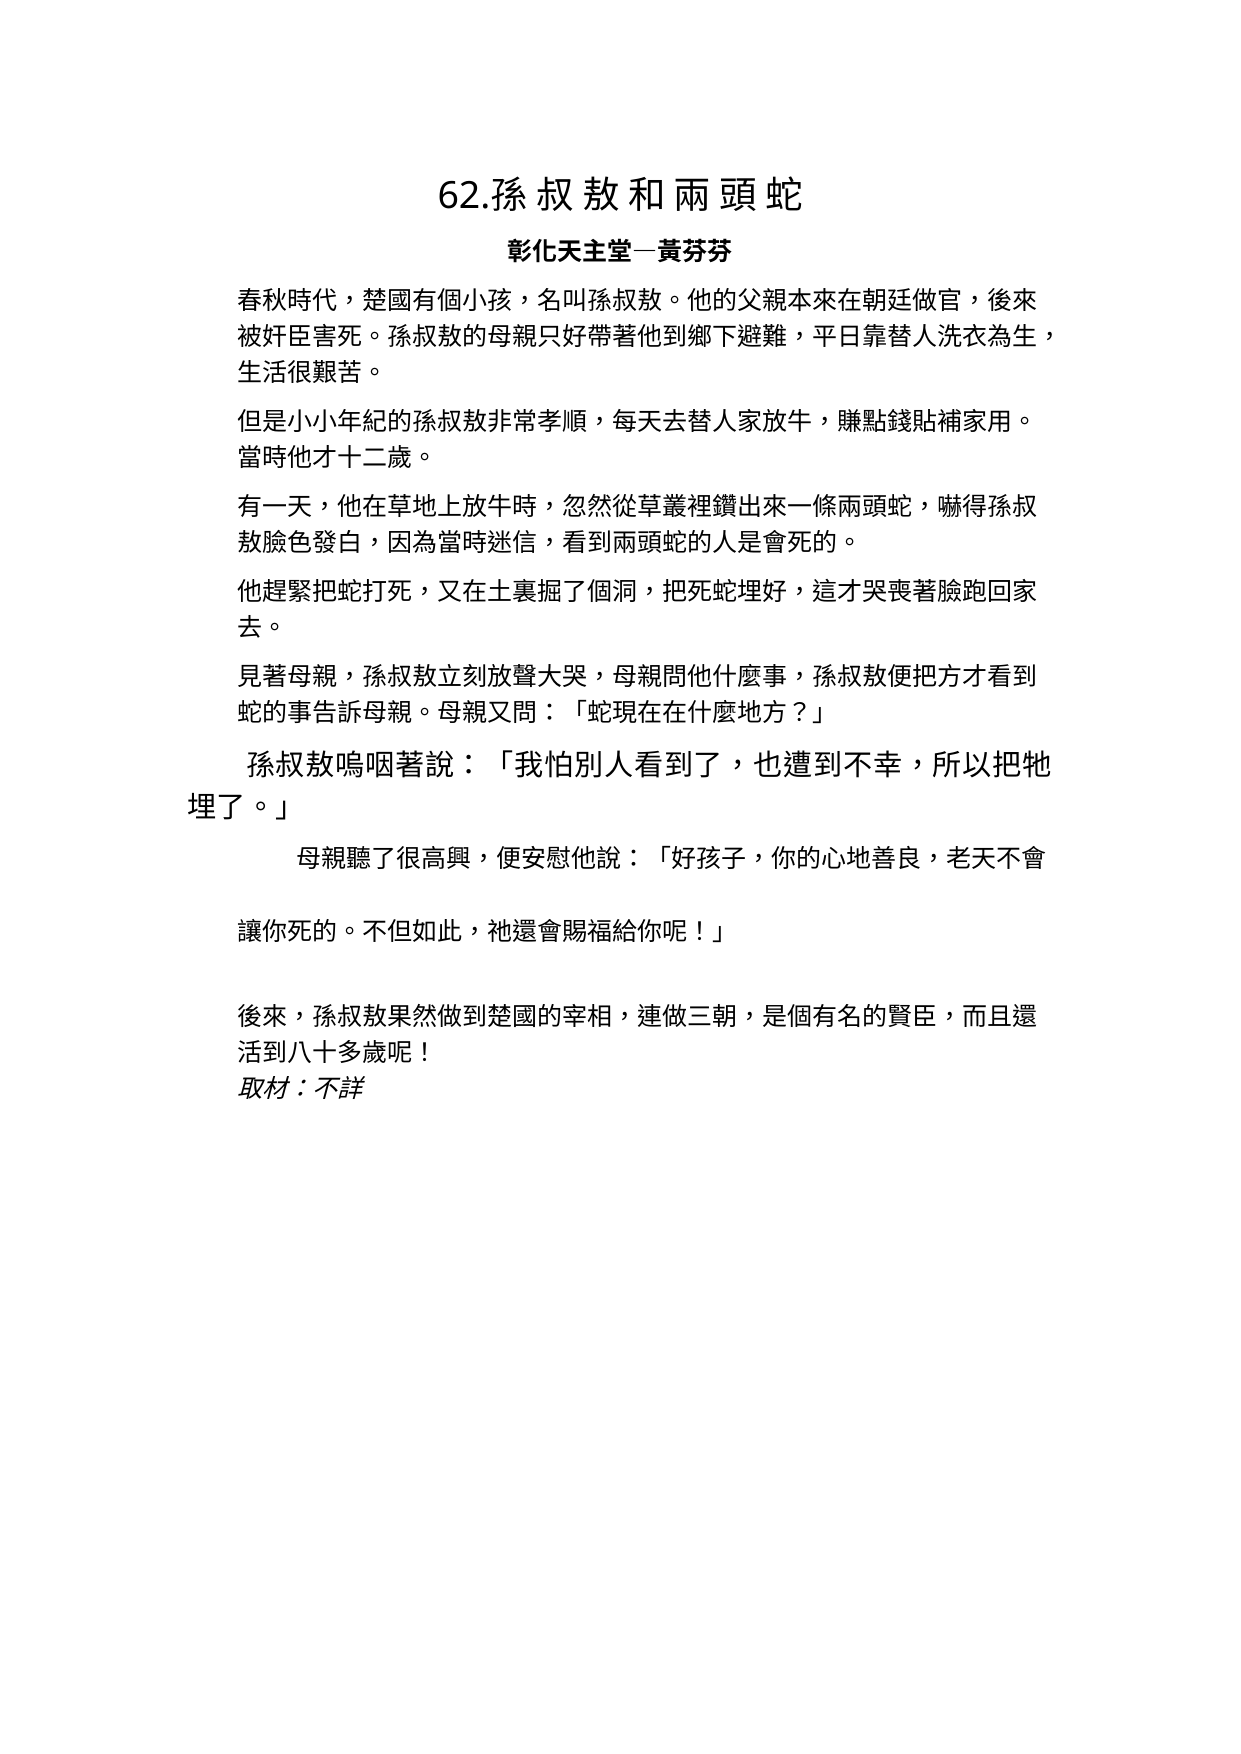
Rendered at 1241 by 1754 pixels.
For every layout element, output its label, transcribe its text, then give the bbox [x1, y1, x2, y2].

text 見著母親，孫叔敖立刻放聲大哭，母親問他什麼事，孫叔敖便把方才看到蛇的事告訴母親。母親又問：「蛇現在在什麼地方？」 [237, 656, 1053, 729]
text 62.孫 叔 敖 和 兩 頭 蛇 [187, 164, 1053, 219]
text 他趕緊把蛇打死，又在土裏掘了個洞，把死蛇埋好，這才哭喪著臉跑回家去。 [237, 571, 1053, 644]
text 但是小小年紀的孫叔敖非常孝順，每天去替人家放牛，賺點錢貼補家用。當時他才十二歲。 [237, 401, 1053, 474]
text 有一天，他在草地上放牛時，忽然從草叢裡鑽出來一條兩頭蛇，嚇得孫叔敖臉色發白，因為當時迷信，看到兩頭蛇的人是會死的。 [237, 486, 1053, 559]
text 春秋時代，楚國有個小孩，名叫孫叔敖。他的父親本來在朝廷做官，後來被奸臣害死。孫叔敖的母親只好帶著他到鄉下避難，平日靠替人洗衣為生，生活很艱苦。 [237, 280, 1053, 389]
text 後來，孫叔敖果然做到楚國的宰相，連做三朝，是個有名的賢臣，而且還活到八十多歲呢！ [237, 996, 1053, 1068]
text 彰化天主堂—黃芬芬 [187, 231, 1053, 268]
text 母親聽了很高興，便安慰他說：「好孩子，你的心地善良，老天不會讓你死的。不但如此，祂還會賜福給你呢！」 [237, 838, 1053, 947]
text 孫叔敖嗚咽著說：「我怕別人看到了，也遭到不幸，所以把牠埋了。」 [187, 741, 1053, 826]
text 取材：不詳 [237, 1068, 1053, 1105]
